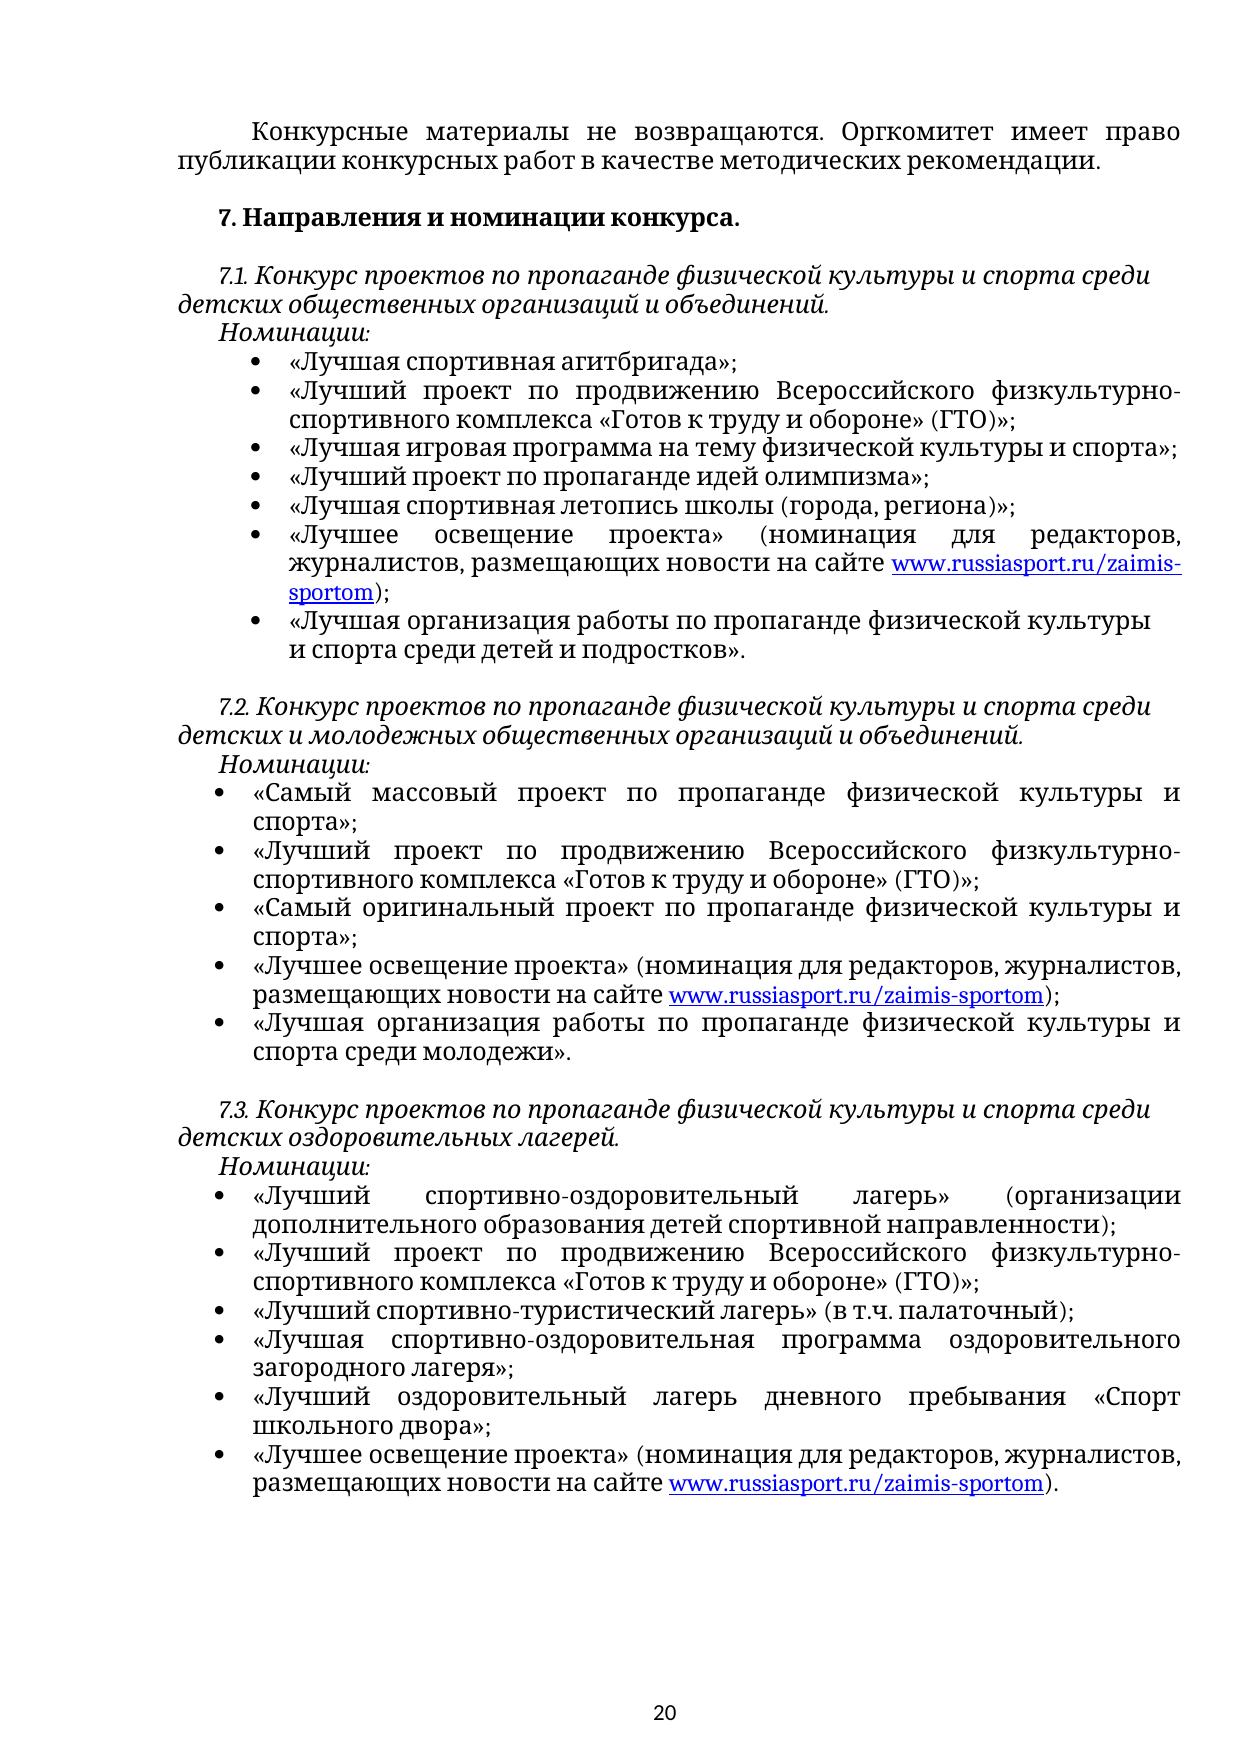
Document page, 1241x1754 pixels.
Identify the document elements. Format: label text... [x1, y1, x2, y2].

list «Лучшее освещение проекта» (номинация для редакторов, журналистов, размещающих новости на сайте www.russiasport.ru/zaimis-sportom); [251, 521, 1181, 607]
text Номинации: [177, 751, 1152, 779]
list «Лучшая организация работы по пропаганде физической культуры и спорта среди молодежи». [215, 1009, 1181, 1067]
text 7. Направления и номинации конкурса. [177, 204, 1152, 233]
list «Лучший проект по продвижению Всероссийского физкультурно-спортивного комплекса «Готов к труду и обороне» (ГТО)»; [215, 837, 1181, 894]
list «Лучшее освещение проекта» (номинация для редакторов, журналистов, размещающих новости на сайте www.russiasport.ru/zaimis-sportom); [215, 952, 1181, 1009]
list «Лучший оздоровительный лагерь дневного пребывания «Спорт школьного двора»; [215, 1383, 1181, 1441]
list «Лучшая игровая программа на тему физической культуры и спорта»; [251, 434, 1181, 463]
list «Самый оригинальный проект по пропаганде физической культуры и спорта»; [215, 894, 1181, 952]
text 7.3. Конкурс проектов по пропаганде физической культуры и спорта среди детских оздоровительных лагерей. [177, 1096, 1152, 1153]
list «Лучшая спортивно-оздоровительная программа оздоровительного загородного лагеря»; [215, 1326, 1181, 1383]
list «Лучший проект по продвижению Всероссийского физкультурно-спортивного комплекса «Готов к труду и обороне» (ГТО)»; [215, 1239, 1181, 1297]
list «Лучшая организация работы по пропаганде физической культуры и спорта среди детей и подростков». [251, 607, 1152, 664]
text Номинации: [177, 319, 1152, 348]
list «Лучший спортивно-туристический лагерь» (в т.ч. палаточный); [215, 1297, 1181, 1326]
list «Лучшая спортивная агитбригада»; [251, 348, 1181, 377]
list «Лучший проект по пропаганде идей олимпизма»; [251, 463, 1181, 492]
list «Лучший проект по продвижению Всероссийского физкультурно-спортивного комплекса «Готов к труду и обороне» (ГТО)»; [251, 377, 1181, 434]
text 7.1. Конкурс проектов по пропаганде физической культуры и спорта среди детских общественных организаций и объединений. [177, 262, 1152, 319]
text Номинации: [177, 1153, 1152, 1182]
list «Самый массовый проект по пропаганде физической культуры и спорта»; [215, 779, 1181, 837]
text 7.2. Конкурс проектов по пропаганде физической культуры и спорта среди детских и молодежных общественных организаций и объединений. [177, 693, 1152, 751]
list «Лучшее освещение проекта» (номинация для редакторов, журналистов, размещающих новости на сайте www.russiasport.ru/zaimis-sportom). [215, 1441, 1181, 1498]
text Конкурсные материалы не возвращаются. Оргкомитет имеет право публикации конкурсных работ в качестве методических рекомендации. [177, 118, 1181, 176]
list «Лучший спортивно-оздоровительный лагерь» (организации дополнительного образования детей спортивной направленности); [215, 1182, 1181, 1239]
list «Лучшая спортивная летопись школы (города, региона)»; [251, 492, 1181, 521]
